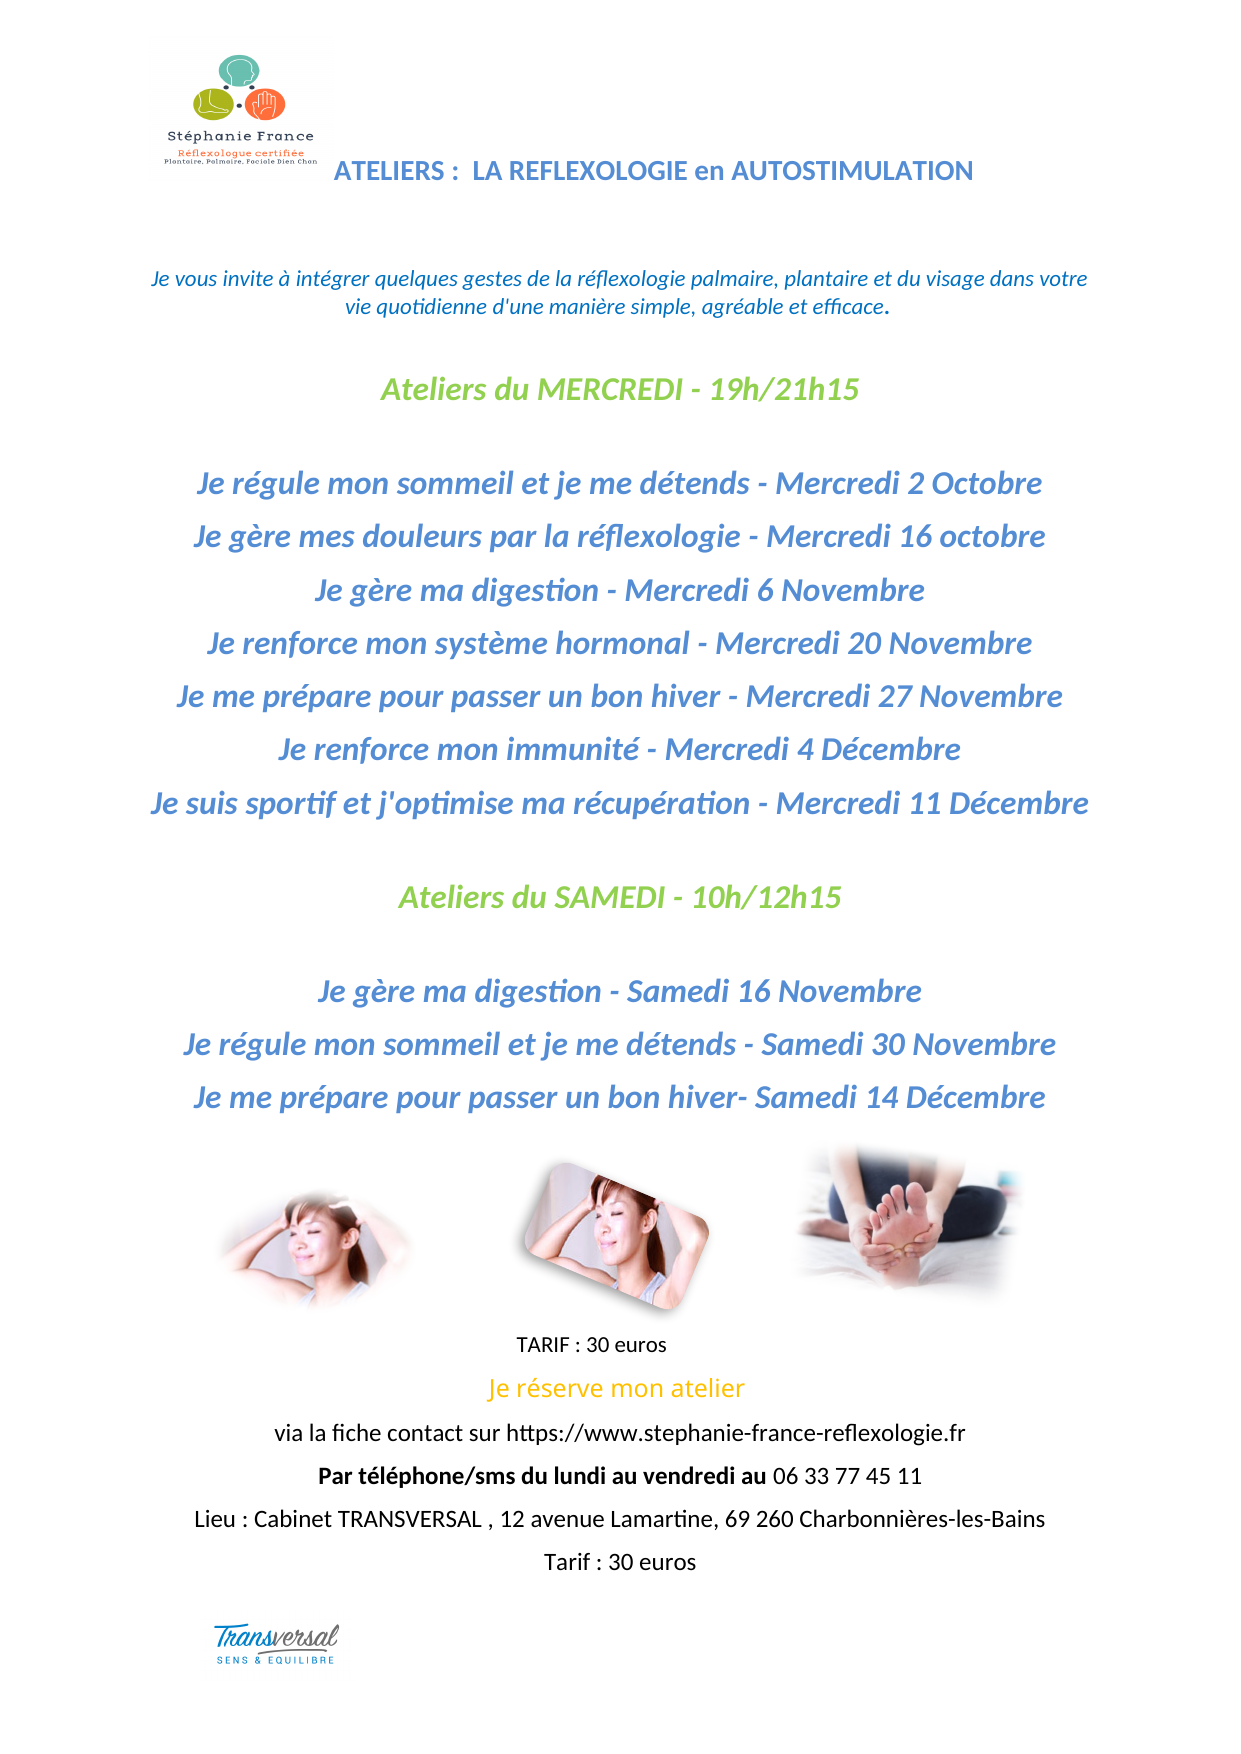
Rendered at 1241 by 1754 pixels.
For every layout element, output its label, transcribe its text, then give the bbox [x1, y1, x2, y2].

text Je me prépare pour passer un bon hiver - Mercredi 27 Novembre [148, 675, 1093, 716]
text Je régule mon sommeil et je me détends - Mercredi 2 Octobre [148, 462, 1093, 503]
text Lieu : Cabinet TRANSVERSAL , 12 avenue Lamartine, 69 260 Charbonnières-les-Bains [148, 1503, 1093, 1534]
text Je suis sportif et j'optimise ma récupération - Mercredi 11 Décembre [148, 782, 1093, 822]
picture [816, 1166, 998, 1281]
text Par téléphone/sms du lundi au vendredi au 06 33 77 45 11 [148, 1461, 1093, 1491]
text Tarif : 30 euros [148, 1547, 1093, 1577]
text Je renforce mon système hormonal - Mercredi 20 Novembre [148, 622, 1093, 663]
text TARIF : 30 euros [148, 1330, 1093, 1358]
text Je gère mes douleurs par la réflexologie - Mercredi 16 octobre [148, 516, 1093, 556]
picture [147, 35, 334, 181]
picture [200, 1610, 355, 1681]
text Je gère ma digestion - Mercredi 6 Novembre [148, 569, 1093, 609]
text Je vous invite à intégrer quelques gestes de la réflexologie palmaire, plantaire et du visage dans votre vie quotidienne d'une manière simple, agréable et efficace. [148, 264, 1093, 320]
text Je régule mon sommeil et je me détends - Samedi 30 Novembre [148, 1023, 1093, 1063]
text Ateliers du SAMEDI - 10h/12h15 [148, 876, 1093, 916]
text Je me prépare pour passer un bon hiver- Samedi 14 Décembre [148, 1076, 1093, 1117]
text Ateliers du MERCREDI - 19h/21h15 [148, 368, 1093, 409]
text Je gère ma digestion - Samedi 16 Novembre [148, 969, 1093, 1010]
text Je réserve mon atelier [148, 1371, 1093, 1405]
picture [524, 1162, 709, 1310]
text Je renforce mon immunité - Mercredi 4 Décembre [148, 728, 1093, 769]
text via la fiche contact sur https://www.stephanie-france-reflexologie.fr [148, 1417, 1093, 1448]
picture [242, 1214, 387, 1287]
